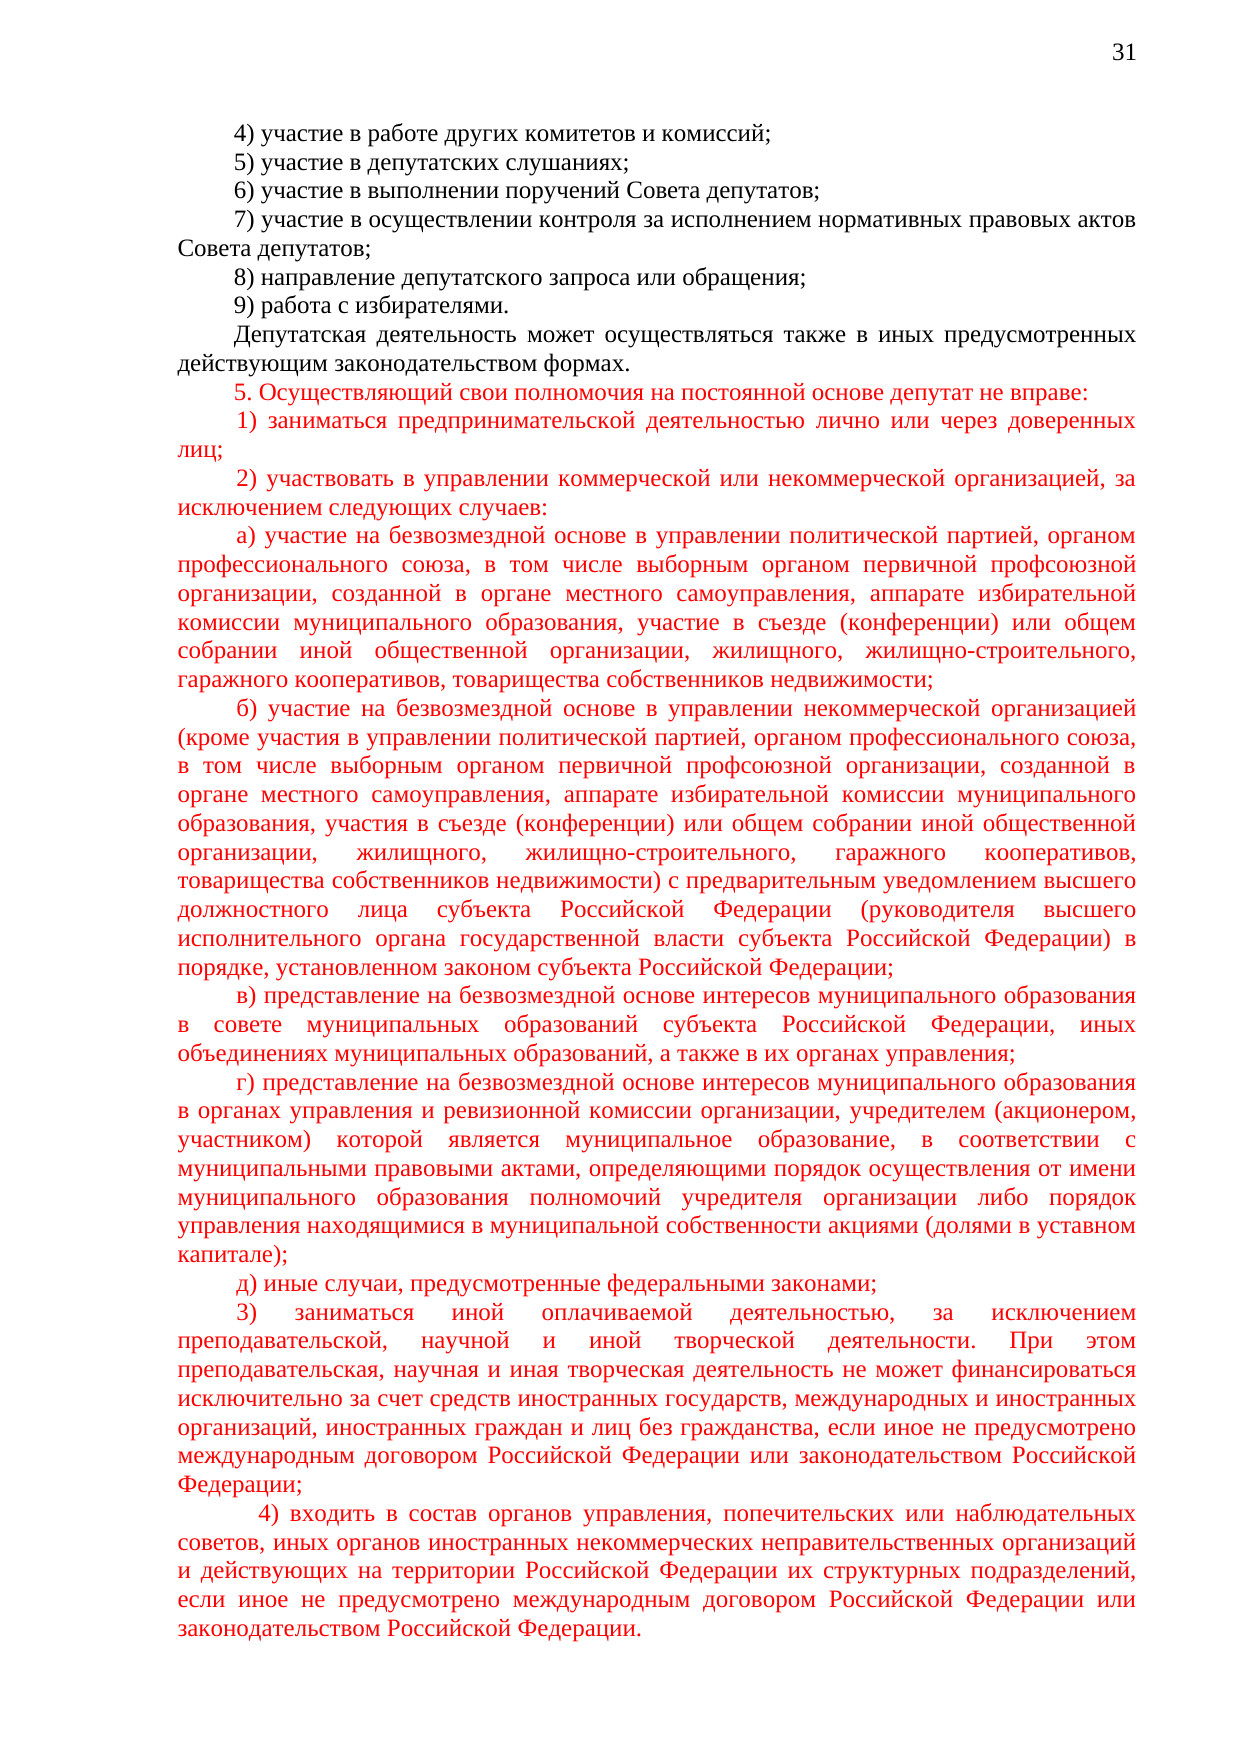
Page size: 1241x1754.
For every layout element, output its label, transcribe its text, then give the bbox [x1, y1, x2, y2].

text 2) участвовать в управлении коммерческой или некоммерческой организацией, за исключением следующих случаев: [177, 463, 1137, 521]
text д) иные случаи, предусмотренные федеральными законами; [177, 1268, 1137, 1297]
text 9) работа с избирателями. [177, 291, 1137, 319]
text 4) входить в состав органов управления, попечительских или наблюдательных советов, иных органов иностранных некоммерческих неправительственных организаций и действующих на территории Российской Федерации их структурных подразделений, если иное не предусмотрено международным договором Российской Федерации или законодательством Российской Федерации. [177, 1498, 1137, 1642]
text Депутатская деятельность может осуществляться также в иных предусмотренных действующим законодательством формах. [177, 319, 1137, 377]
text 6) участие в выполнении поручений Совета депутатов; [177, 176, 1137, 204]
text 8) направление депутатского запроса или обращения; [177, 262, 1137, 291]
text б) участие на безвозмездной основе в управлении некоммерческой организацией (кроме участия в управлении политической партией, органом профессионального союза, в том числе выборным органом первичной профсоюзной организации, созданной в органе местного самоуправления, аппарате избирательной комиссии муниципального образования, участия в съезде (конференции) или общем собрании иной общественной организации, жилищного, жилищно-строительного, гаражного кооперативов, товарищества собственников недвижимости) с предварительным уведомлением высшего должностного лица субъекта Российской Федерации (руководителя высшего исполнительного органа государственной власти субъекта Российской Федерации) в порядке, установленном законом субъекта Российской Федерации; [177, 693, 1137, 981]
text 1) заниматься предпринимательской деятельностью лично или через доверенных лиц; [177, 406, 1137, 463]
text в) представление на безвозмездной основе интересов муниципального образования в совете муниципальных образований субъекта Российской Федерации, иных объединениях муниципальных образований, а также в их органах управления; [177, 981, 1137, 1067]
text а) участие на безвозмездной основе в управлении политической партией, органом профессионального союза, в том числе выборным органом первичной профсоюзной организации, созданной в органе местного самоуправления, аппарате избирательной комиссии муниципального образования, участие в съезде (конференции) или общем собрании иной общественной организации, жилищного, жилищно-строительного, гаражного кооперативов, товарищества собственников недвижимости; [177, 521, 1137, 693]
text 7) участие в осуществлении контроля за исполнением нормативных правовых актов Совета депутатов; [177, 204, 1137, 262]
text 4) участие в работе других комитетов и комиссий; [177, 118, 1137, 147]
text 5. Осуществляющий свои полномочия на постоянной основе депутат не вправе: [177, 377, 1137, 406]
text 3) заниматься иной оплачиваемой деятельностью, за исключением преподавательской, научной и иной творческой деятельности. При этом преподавательская, научная и иная творческая деятельность не может финансироваться исключительно за счет средств иностранных государств, международных и иностранных организаций, иностранных граждан и лиц без гражданства, если иное не предусмотрено международным договором Российской Федерации или законодательством Российской Федерации; [177, 1297, 1137, 1498]
text г) представление на безвозмездной основе интересов муниципального образования в органах управления и ревизионной комиссии организации, учредителем (акционером, участником) которой является муниципальное образование, в соответствии с муниципальными правовыми актами, определяющими порядок осуществления от имени муниципального образования полномочий учредителя организации либо порядок управления находящимися в муниципальной собственности акциями (долями в уставном капитале); [177, 1067, 1137, 1268]
text 5) участие в депутатских слушаниях; [177, 147, 1137, 176]
